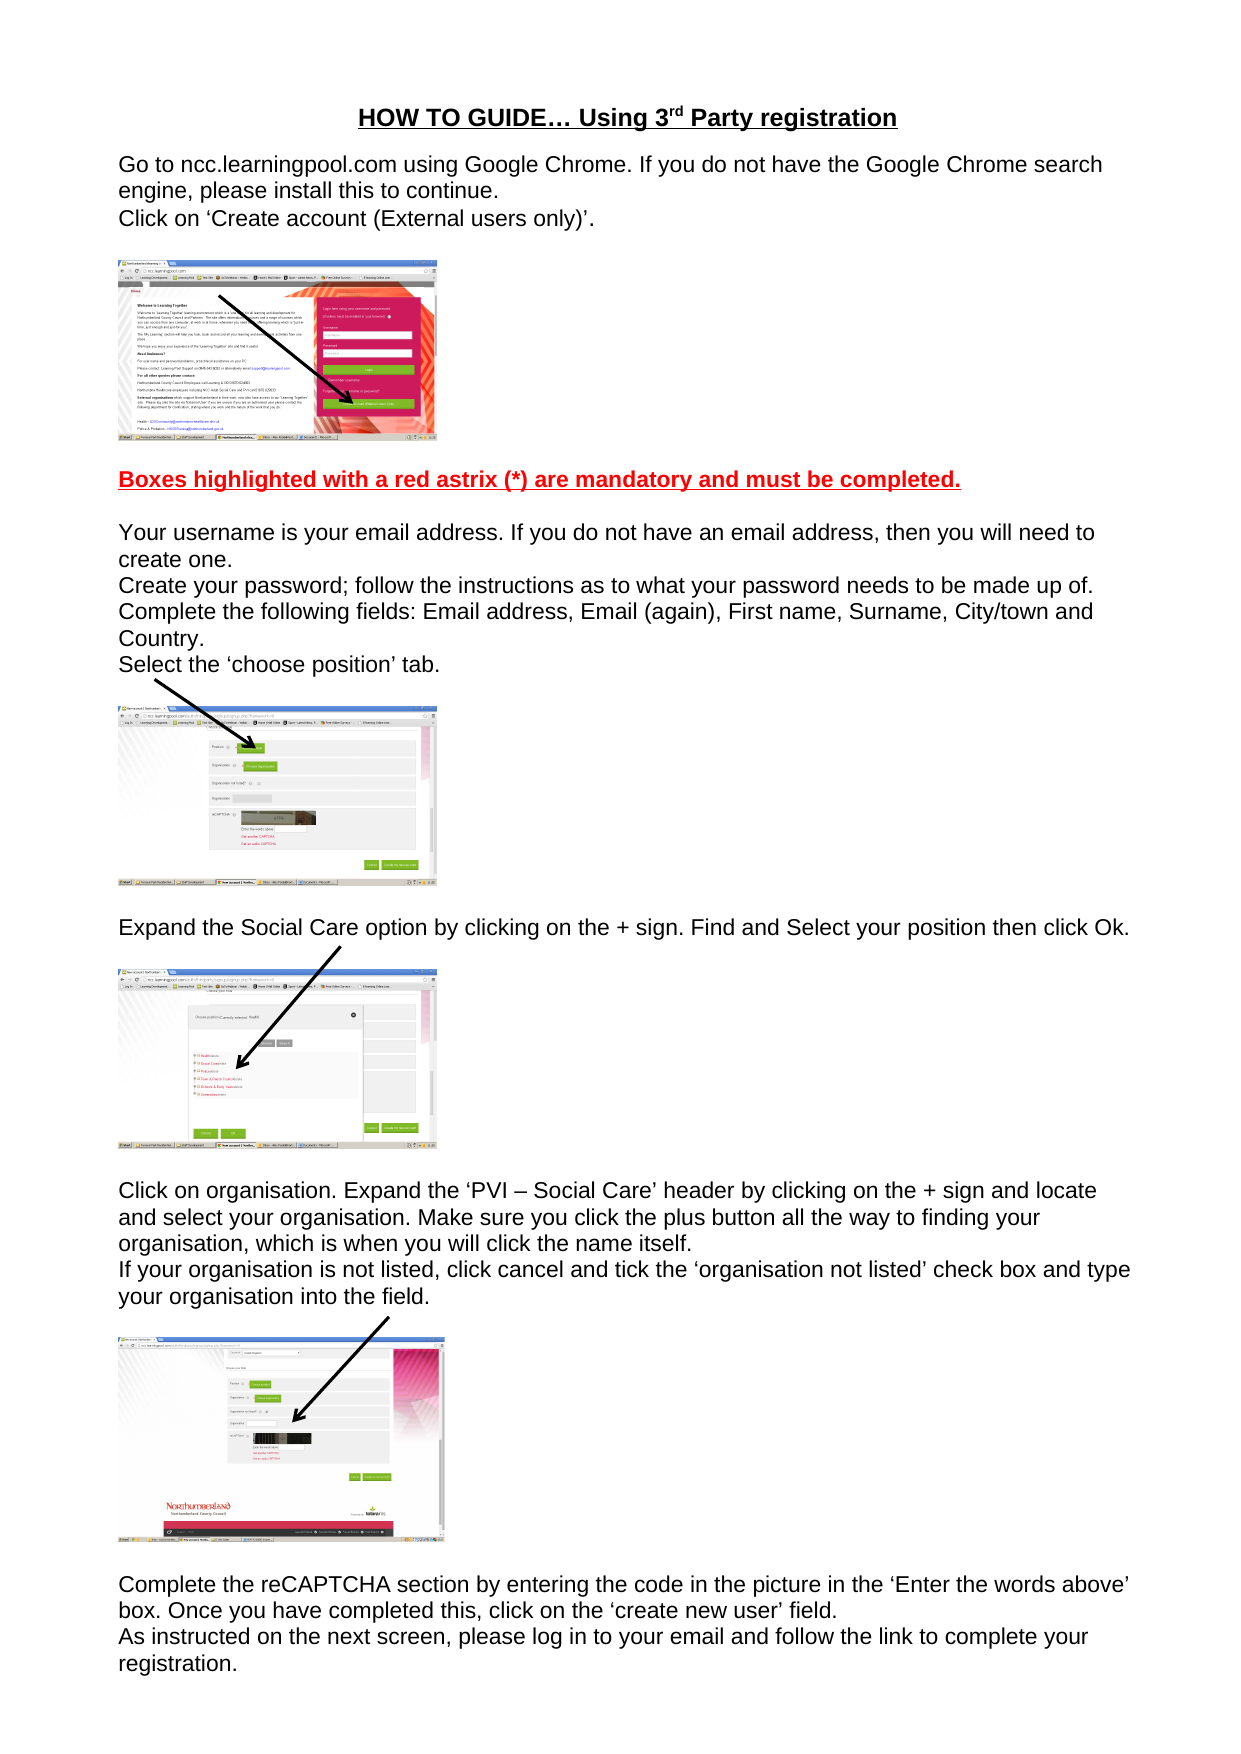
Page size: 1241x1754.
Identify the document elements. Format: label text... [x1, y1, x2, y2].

text Boxes highlighted with a red astrix (*) are mandatory and must be completed. [118, 466, 1137, 493]
picture [118, 1337, 445, 1542]
text Create your password; follow the instructions as to what your password needs to be made up of. [118, 572, 1137, 598]
text Expand the Social Care option by clicking on the + sign. Find and Select your position then click Ok. [118, 914, 1137, 940]
text Click on ‘Create account (External users only)’. [118, 203, 1137, 232]
picture [118, 260, 438, 441]
text Select the ‘choose position’ tab. [118, 651, 1137, 677]
text If your organisation is not listed, click cancel and tick the ‘organisation not listed’ check box and type your organisation into the field. [118, 1256, 1137, 1309]
picture [118, 969, 437, 1149]
text Complete the following fields: Email address, Email (again), First name, Surname, City/town and Country. [118, 598, 1137, 651]
picture [118, 706, 437, 886]
text Click on organisation. Expand the ‘PVI – Social Care’ header by clicking on the + sign and locate and select your organisation. Make sure you click the plus button all the way to finding your organisation, which is when you will click the name itself. [118, 1177, 1137, 1256]
text Your username is your email address. If you do not have an email address, then you will need to create one. [118, 519, 1137, 572]
text As instructed on the next screen, please log in to your email and follow the link to complete your registration. [118, 1623, 1137, 1676]
text Complete the reCAPTCHA section by entering the code in the picture in the ‘Enter the words above’ box. Once you have completed this, click on the ‘create new user’ field. [118, 1571, 1137, 1623]
text HOW TO GUIDE… Using 3rd Party registration [118, 103, 1137, 131]
text Go to ncc.learningpool.com using Google Chrome. If you do not have the Google Chrome search engine, please install this to continue. [118, 151, 1137, 203]
